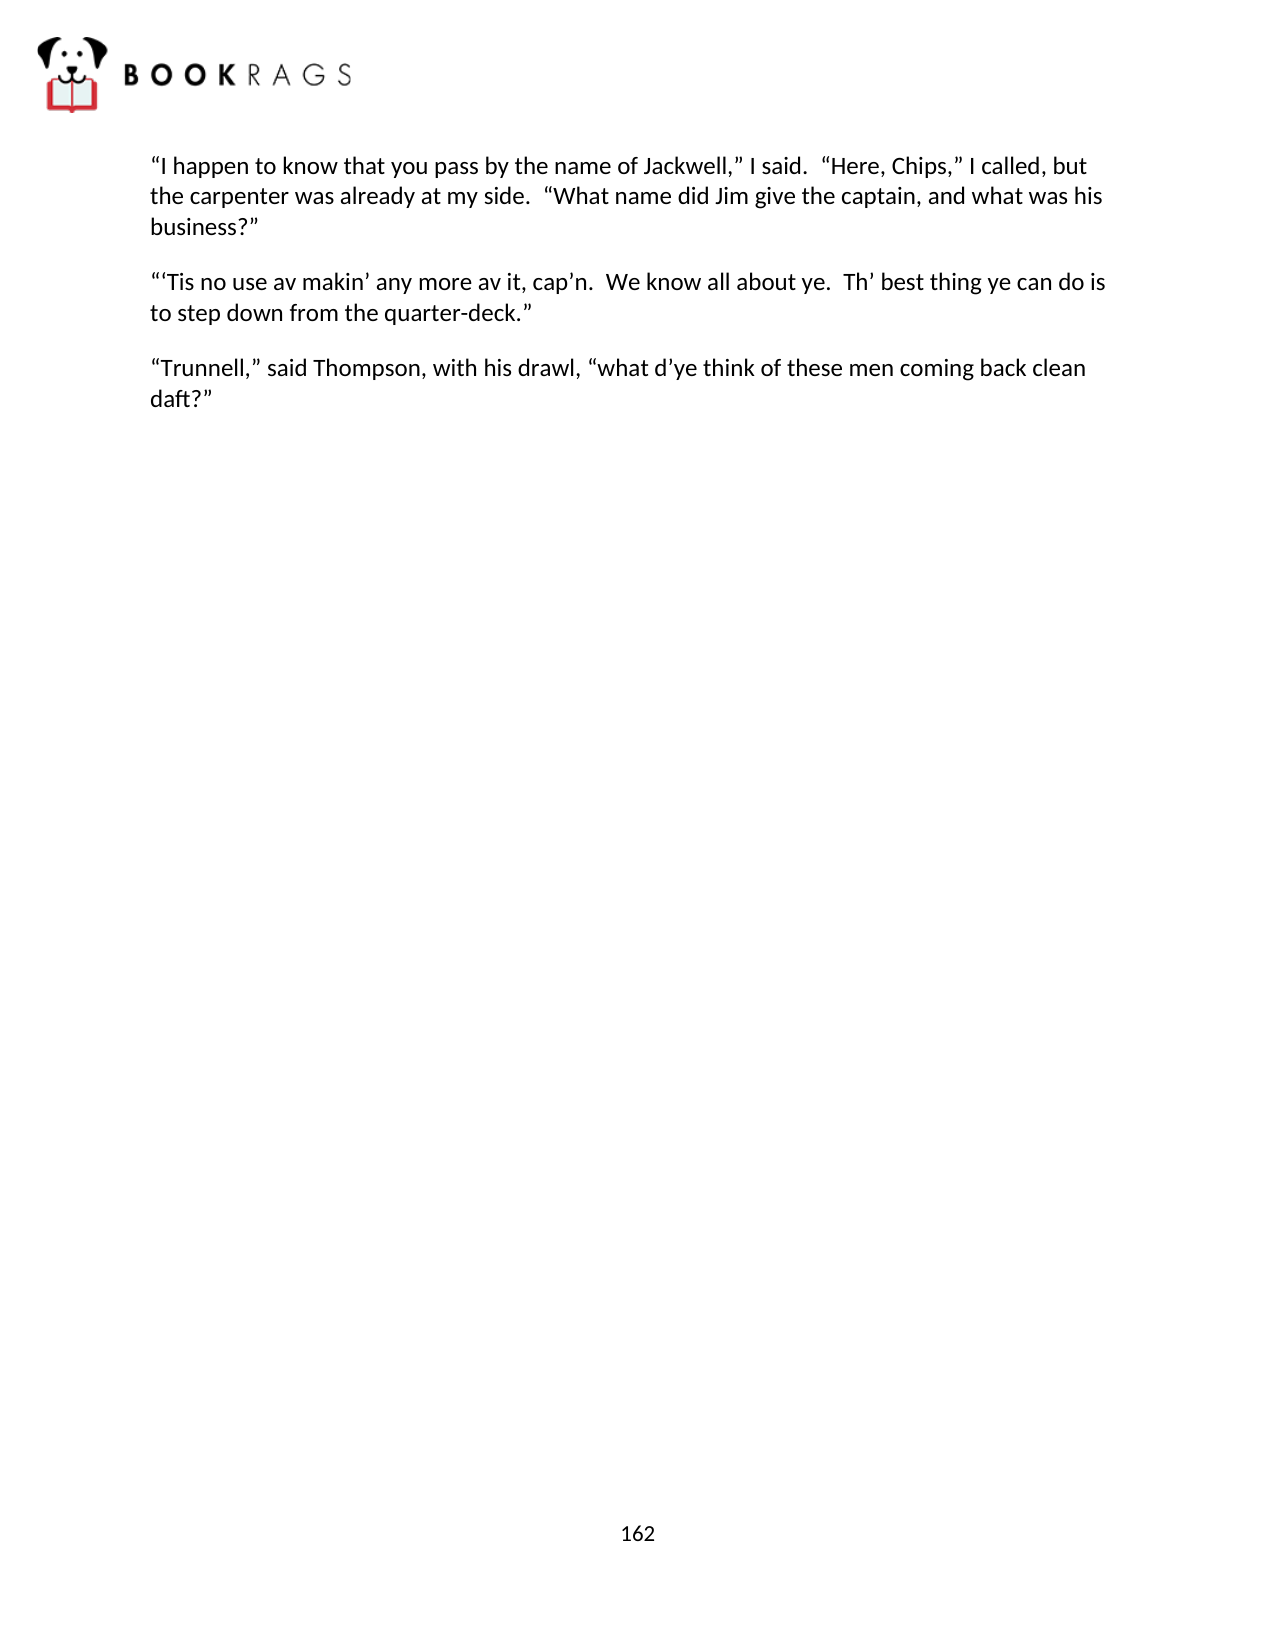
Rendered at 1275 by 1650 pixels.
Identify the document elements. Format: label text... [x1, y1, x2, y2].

text “I happen to know that you pass by the name of Jackwell,” I said. “Here, Chips,” I called, but the carpenter was already at my side. “What name did Jim give the captain, and what was his business?” [150, 150, 1125, 242]
text “Trunnell,” said Thompson, with his drawl, “what d’ye think of these men coming back clean daft?” [150, 353, 1125, 414]
picture [37, 37, 351, 113]
text “‘Tis no use av makin’ any more av it, cap’n. We know all about ye. Th’ best thing ye can do is to step down from the quarter-deck.” [150, 267, 1125, 328]
